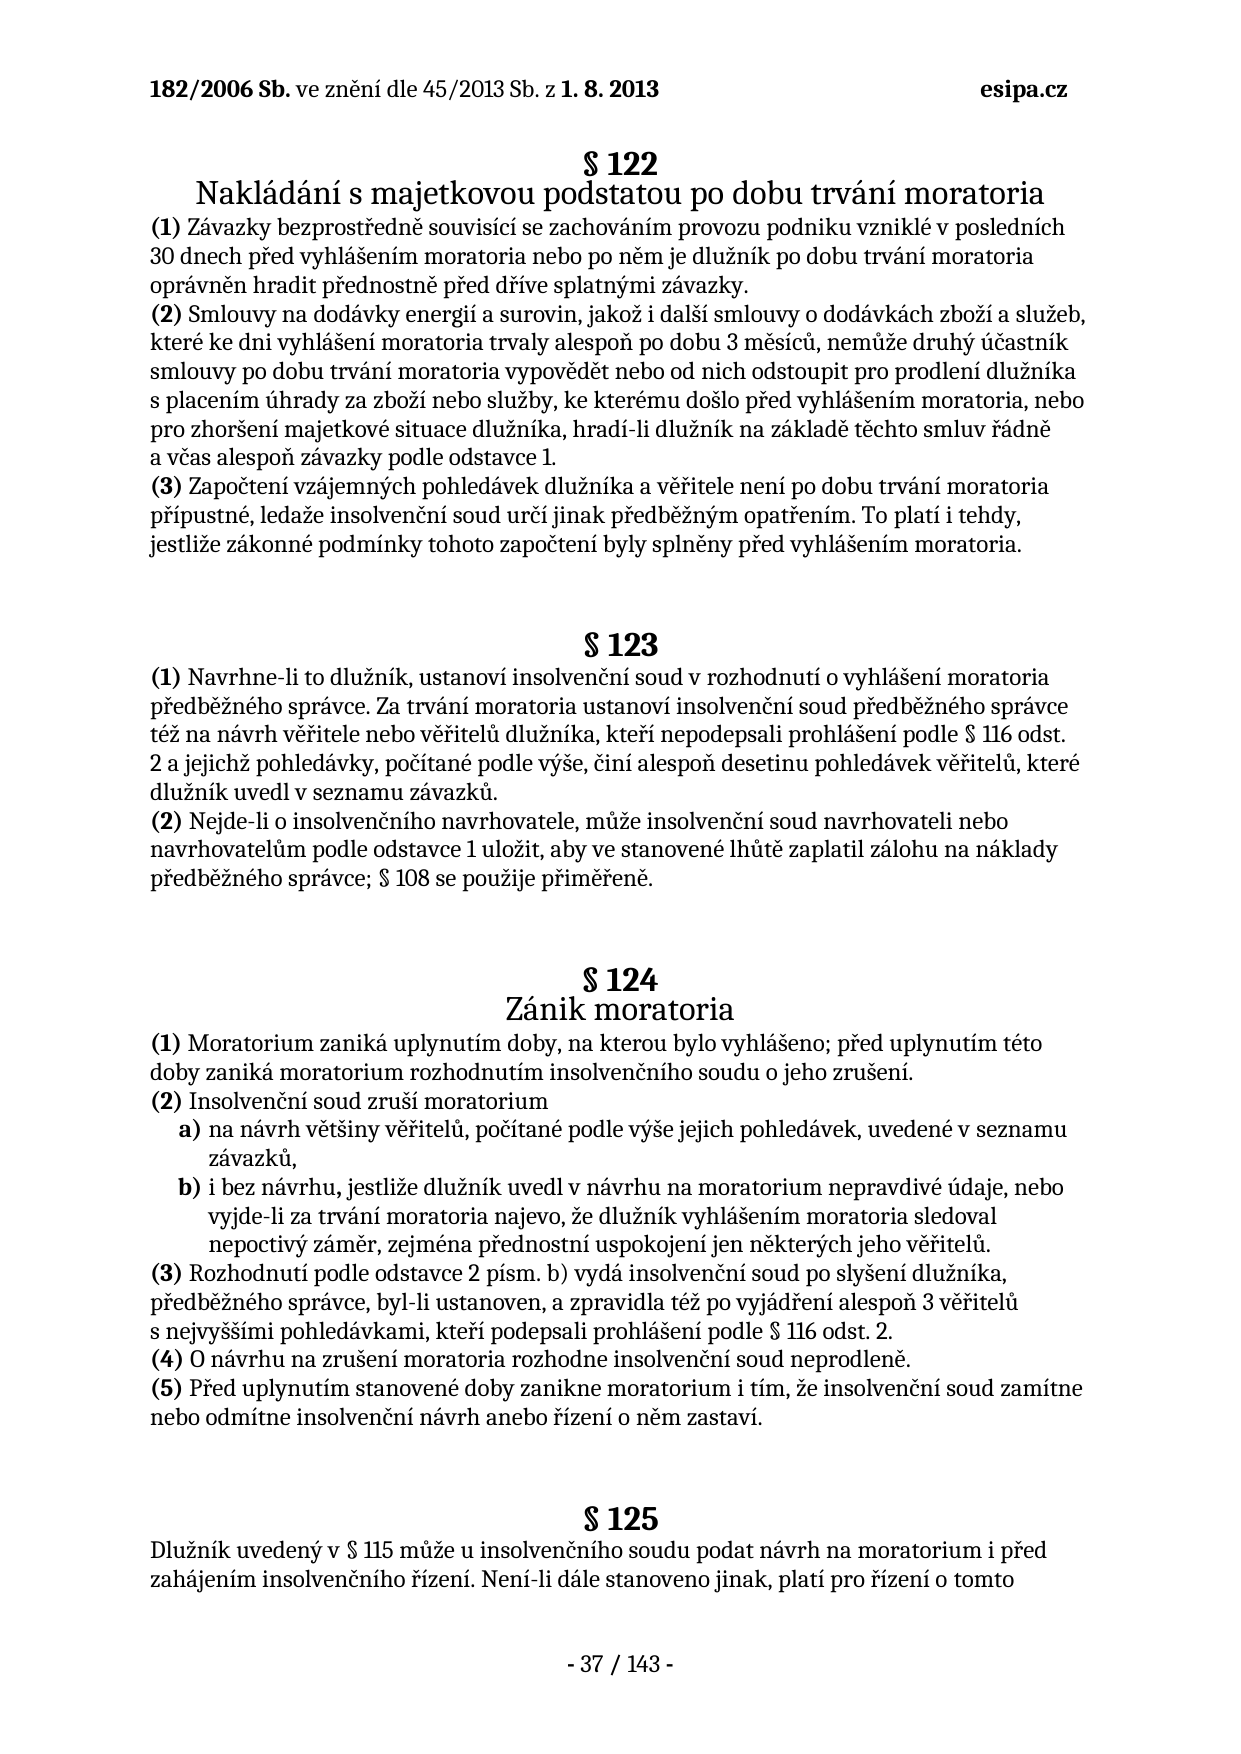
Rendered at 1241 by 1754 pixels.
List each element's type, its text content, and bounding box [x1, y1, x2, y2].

text (5) Před uplynutím stanovené doby zanikne moratorium i tím, že insolvenční soud zamítne nebo odmítne insolvenční návrh anebo řízení o něm zastaví. [150, 1374, 1090, 1432]
text b) i bez návrhu, jestliže dlužník uvedl v návrhu na moratorium nepravdivé údaje, nebo vyjde-li za trvání moratoria najevo, že dlužník vyhlášením moratoria sledoval nepoctivý záměr, zejména přednostní uspokojení jen některých jeho věřitelů. [150, 1173, 1090, 1259]
text a) na návrh většiny věřitelů, počítané podle výše jejich pohledávek, uvedené v seznamu závazků, [150, 1115, 1090, 1173]
text (1) Moratorium zaniká uplynutím doby, na kterou bylo vyhlášeno; před uplynutím této doby zaniká moratorium rozhodnutím insolvenčního soudu o jeho zrušení. [150, 1029, 1090, 1087]
subtitle § 122 -Nakládání s majetkovou podstatou po dobu trvání moratoria [150, 150, 1090, 213]
text (3) Rozhodnutí podle odstavce 2 písm. b) vydá insolvenční soud po slyšení dlužníka, předběžného správce, byl-li ustanoven, a zpravidla též po vyjádření alespoň 3 věřitelů s nejvyššími pohledávkami, kteří podepsali prohlášení podle § 116 odst. 2. [150, 1259, 1090, 1345]
text (1) Navrhne-li to dlužník, ustanoví insolvenční soud v rozhodnutí o vyhlášení moratoria předběžného správce. Za trvání moratoria ustanoví insolvenční soud předběžného správce též na návrh věřitele nebo věřitelů dlužníka, kteří nepodepsali prohlášení podle § 116 odst. 2 a jejichž pohledávky, počítané podle výše, činí alespoň desetinu pohledávek věřitelů, které dlužník uvedl v seznamu závazků. [150, 663, 1090, 807]
subtitle § 125 [150, 1504, 1090, 1536]
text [150, 1536, 1090, 1594]
text (2) Smlouvy na dodávky energií a surovin, jakož i další smlouvy o dodávkách zboží a služeb, které ke dni vyhlášení moratoria trvaly alespoň po dobu 3 měsíců, nemůže druhý účastník smlouvy po dobu trvání moratoria vypovědět nebo od nich odstoupit pro prodlení dlužníka s placením úhrady za zboží nebo služby, ke kterému došlo před vyhlášením moratoria, nebo pro zhoršení majetkové situace dlužníka, hradí-li dlužník na základě těchto smluv řádně a včas alespoň závazky podle odstavce 1. [150, 299, 1090, 472]
subtitle § 124 -Zánik moratoria [150, 966, 1090, 1029]
text (1) Závazky bezprostředně souvisící se zachováním provozu podniku vzniklé v posledních 30 dnech před vyhlášením moratoria nebo po něm je dlužník po dobu trvání moratoria oprávněn hradit přednostně před dříve splatnými závazky. [150, 213, 1090, 299]
text (4) O návrhu na zrušení moratoria rozhodne insolvenční soud neprodleně. [150, 1345, 1090, 1374]
subtitle § 123 [150, 631, 1090, 663]
text (2) Nejde-li o insolvenčního navrhovatele, může insolvenční soud navrhovateli nebo navrhovatelům podle odstavce 1 uložit, aby ve stanovené lhůtě zaplatil zálohu na náklady předběžného správce; § 108 se použije přiměřeně. [150, 807, 1090, 893]
text (3) Započtení vzájemných pohledávek dlužníka a věřitele není po dobu trvání moratoria přípustné, ledaže insolvenční soud určí jinak předběžným opatřením. To platí i tehdy, jestliže zákonné podmínky tohoto započtení byly splněny před vyhlášením moratoria. [150, 472, 1090, 558]
text (2) Insolvenční soud zruší moratorium [150, 1087, 1090, 1115]
